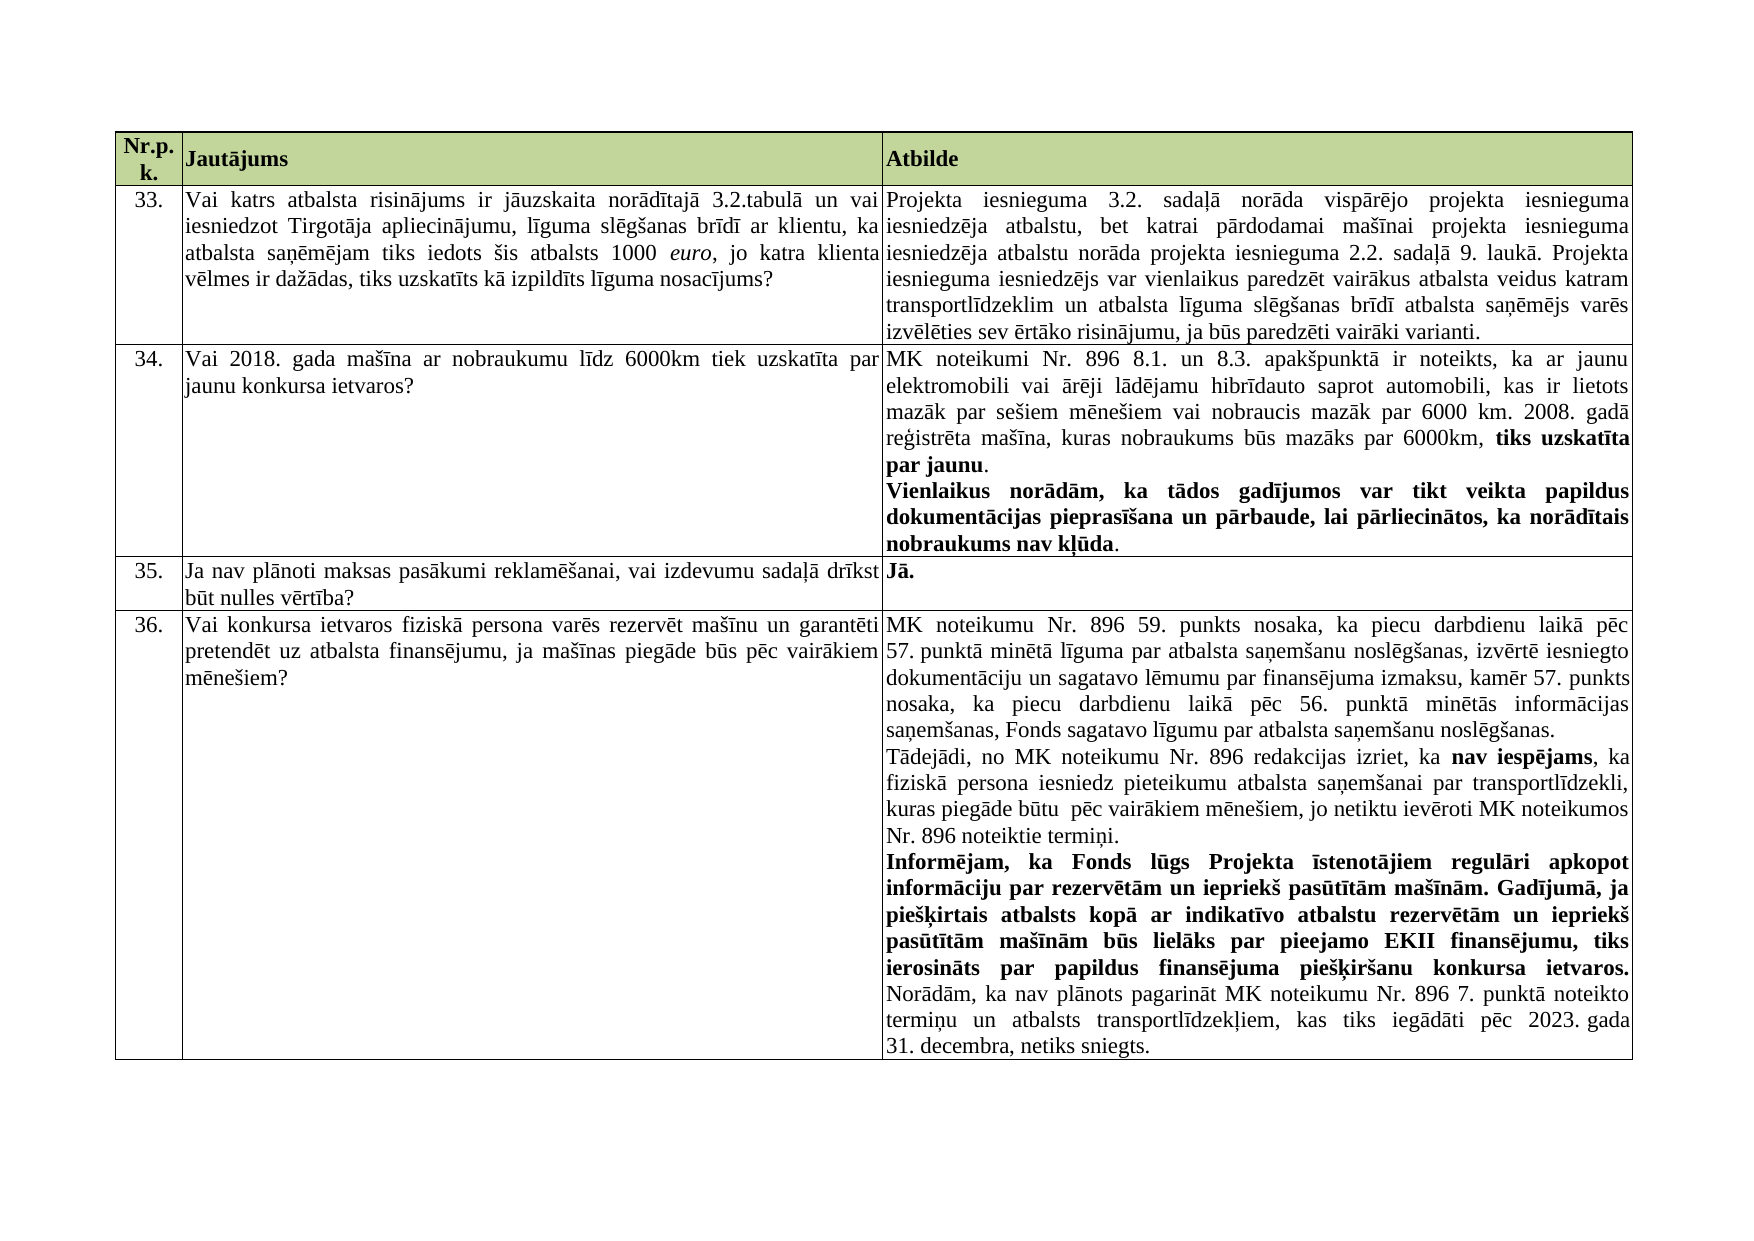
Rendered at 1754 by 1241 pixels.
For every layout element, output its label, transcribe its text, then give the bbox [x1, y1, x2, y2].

table_cell 36. [116, 611, 182, 1059]
table_cell 35. [116, 557, 182, 610]
table_cell Vai 2018. gada mašīna ar nobraukumu līdz 6000km tiek uzskatīta par jaunu konkursa ietvaros? [183, 345, 882, 556]
table_cell MK noteikumi Nr. 896 8.1. un 8.3. apakšpunktā ir noteikts, ka ar jaunu elektromobili vai ārēji lādējamu hibrīdauto saprot automobili, kas ir lietots mazāk par sešiem mēnešiem vai nobraucis mazāk par 6000 km. 2008. gadā reģistrēta mašīna, kuras nobraukums būs mazāks par 6000km, tiks uzskatīta par jaunu. Vienlaikus norādām, ka tādos gadījumos var tikt veikta papildus dokumentācijas pieprasīšana un pārbaude, lai pārliecinātos, ka norādītais nobraukums nav kļūda. [883, 345, 1632, 556]
table_cell Vai katrs atbalsta risinājums ir jāuzskaita norādītajā 3.2.tabulā un vai iesniedzot Tirgotāja apliecinājumu, līguma slēgšanas brīdī ar klientu, ka atbalsta saņēmējam tiks iedots šis atbalsts 1000 euro, jo katra klienta vēlmes ir dažādas, tiks uzskatīts kā izpildīts līguma nosacījums? [183, 186, 882, 344]
table_cell Jā. [883, 557, 1632, 610]
table_header Nr.p.k. [116, 133, 182, 185]
table_cell 33. [116, 186, 182, 344]
table_cell Projekta iesnieguma 3.2. sadaļā norāda vispārējo projekta iesnieguma iesniedzēja atbalstu, bet katrai pārdodamai mašīnai projekta iesnieguma iesniedzēja atbalstu norāda projekta iesnieguma 2.2. sadaļā 9. laukā. Projekta iesnieguma iesniedzējs var vienlaikus paredzēt vairākus atbalsta veidus katram transportlīdzeklim un atbalsta līguma slēgšanas brīdī atbalsta saņēmējs varēs izvēlēties sev ērtāko risinājumu, ja būs paredzēti vairāki varianti. [883, 186, 1632, 344]
table_header Atbilde [883, 133, 1632, 185]
table_header Jautājums [183, 133, 882, 185]
table_cell 34. [116, 345, 182, 556]
table_cell MK noteikumu Nr. 896 59. punkts nosaka, ka piecu darbdienu laikā pēc 57. punktā minētā līguma par atbalsta saņemšanu noslēgšanas, izvērtē iesniegto dokumentāciju un sagatavo lēmumu par finansējuma izmaksu, kamēr 57. punkts nosaka, ka piecu darbdienu laikā pēc 56. punktā minētās informācijas saņemšanas, Fonds sagatavo līgumu par atbalsta saņemšanu noslēgšanas. Tādejādi, no MK noteikumu Nr. 896 redakcijas izriet, ka nav iespējams, ka fiziskā persona iesniedz pieteikumu atbalsta saņemšanai par transportlīdzekli, kuras piegāde būtu pēc vairākiem mēnešiem, jo netiktu ievēroti MK noteikumos Nr. 896 noteiktie termiņi. Informējam, ka Fonds lūgs Projekta īstenotājiem regulāri apkopot informāciju par rezervētām un iepriekš pasūtītām mašīnām. Gadījumā, ja piešķirtais atbalsts kopā ar indikatīvo atbalstu rezervētām un iepriekš pasūtītām mašīnām būs lielāks par pieejamo EKII finansējumu, tiks ierosināts par papildus finansējuma piešķiršanu konkursa ietvaros. Norādām, ka nav plānots pagarināt MK noteikumu Nr. 896 7. punktā noteikto termiņu un atbalsts transportlīdzekļiem, kas tiks iegādāti pēc 2023. gada 31. decembra, netiks sniegts. [883, 611, 1632, 1059]
table_cell Vai konkursa ietvaros fiziskā persona varēs rezervēt mašīnu un garantēti pretendēt uz atbalsta finansējumu, ja mašīnas piegāde būs pēc vairākiem mēnešiem? [183, 611, 882, 1059]
table_cell Ja nav plānoti maksas pasākumi reklamēšanai, vai izdevumu sadaļā drīkst būt nulles vērtība? [183, 557, 882, 610]
